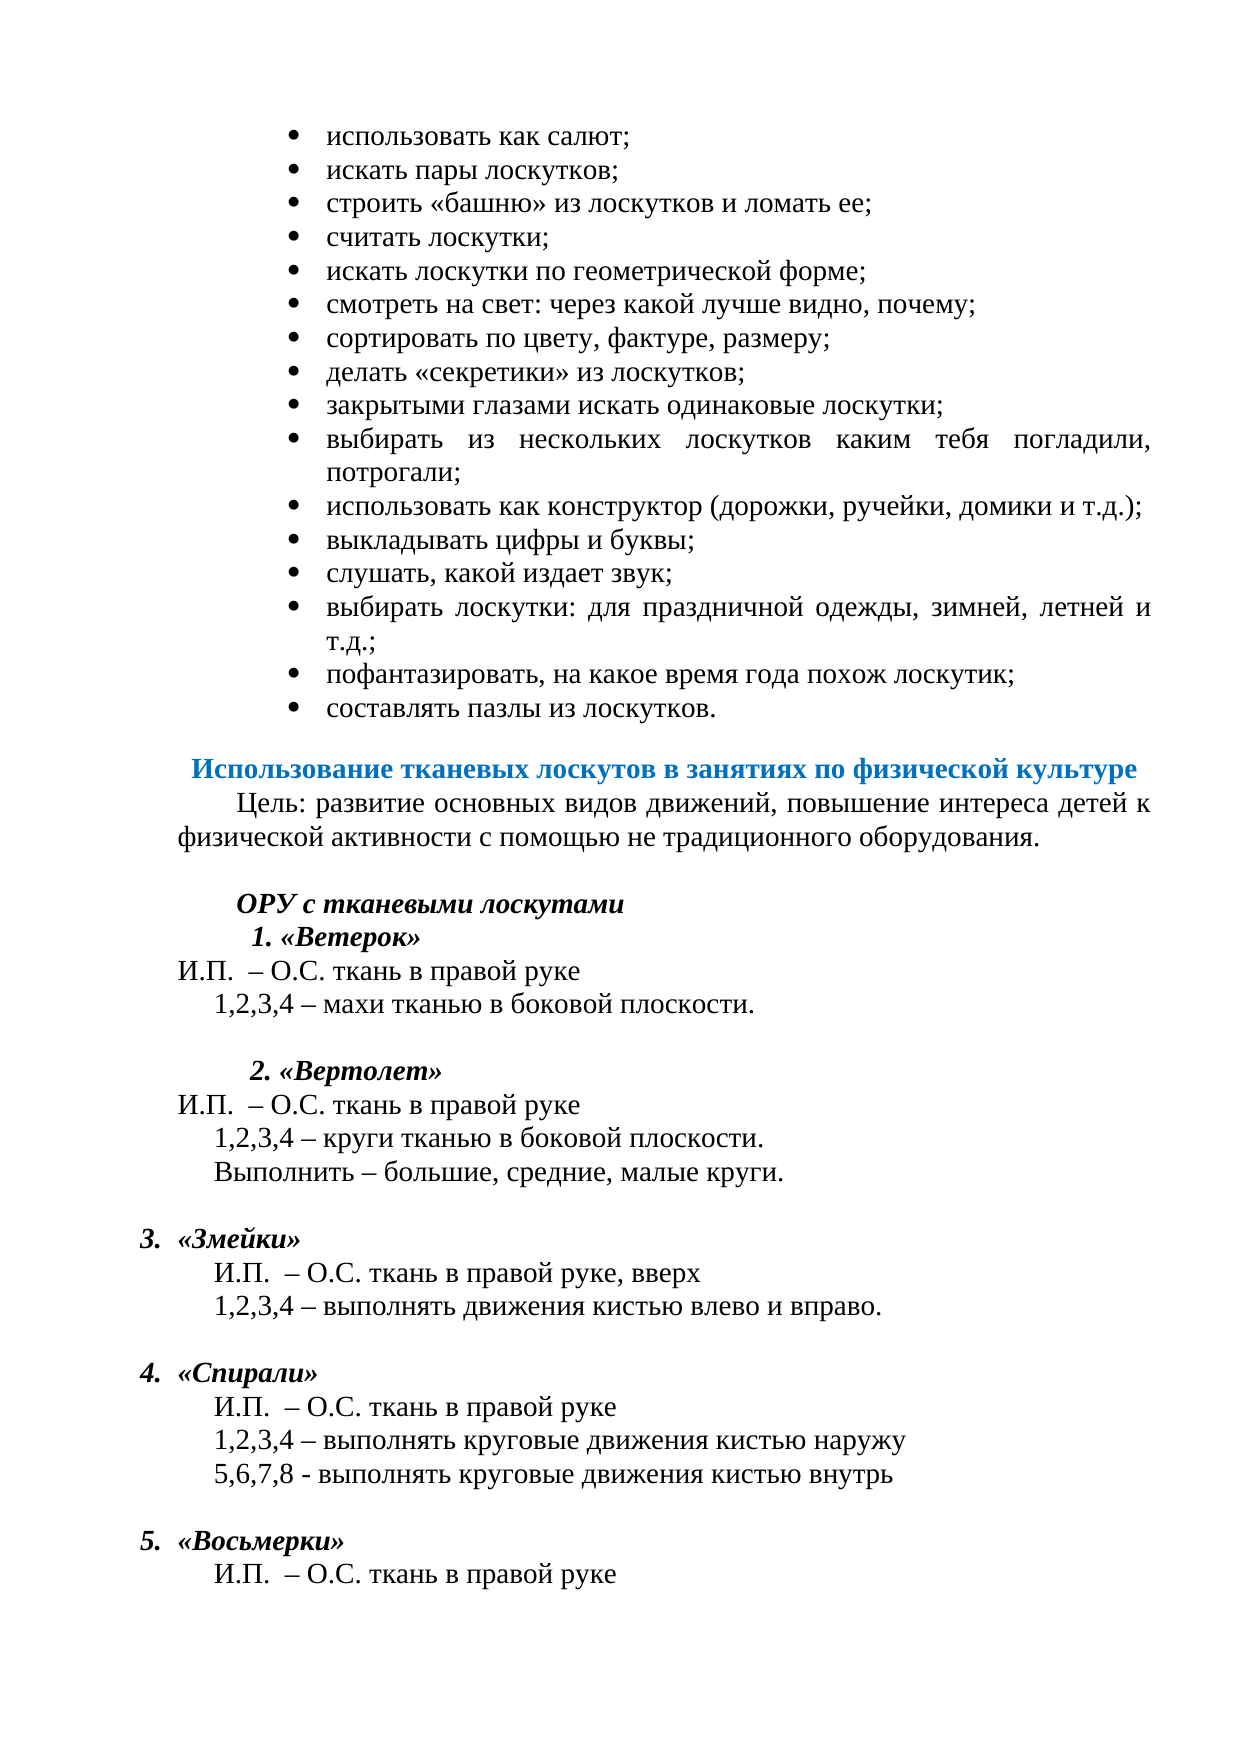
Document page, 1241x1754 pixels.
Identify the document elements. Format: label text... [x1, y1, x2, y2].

list искать пары лоскутков; [288, 152, 1152, 185]
list искать лоскутки по геометрической форме; [288, 253, 1152, 286]
list 1,2,3,4 – выполнять круговые движения кистью наружу [177, 1422, 1152, 1456]
list 1,2,3,4 – выполнять движения кистью влево и вправо. [177, 1288, 1152, 1322]
text Использование тканевых лоскутов в занятиях по физической культуре [177, 752, 1152, 785]
text ОРУ с тканевыми лоскутами [177, 886, 1152, 919]
list составлять пазлы из лоскутков. [288, 690, 1152, 723]
list смотреть на свет: через какой лучше видно, почему; [288, 286, 1152, 320]
list И.П. – О.С. ткань в правой руке [177, 1389, 1152, 1422]
list «Спирали» [140, 1355, 1152, 1389]
list использовать как салют; [288, 118, 1152, 152]
list пофантазировать, на какое время года похож лоскутик; [288, 656, 1152, 690]
list использовать как конструктор (дорожки, ручейки, домики и т.д.); [288, 488, 1152, 522]
list выкладывать цифры и буквы; [288, 522, 1152, 555]
list слушать, какой издает звук; [288, 555, 1152, 589]
list 1,2,3,4 – круги тканью в боковой плоскости. [177, 1121, 1152, 1154]
list Выполнить – большие, средние, малые круги. [177, 1154, 1152, 1188]
list делать «секретики» из лоскутков; [288, 354, 1152, 387]
text 1. «Ветерок» [177, 919, 1152, 953]
list считать лоскутки; [288, 219, 1152, 253]
list выбирать из нескольких лоскутков каким тебя погладили, потрогали; [288, 421, 1152, 488]
list И.П. – О.С. ткань в правой руке [177, 1087, 1152, 1121]
list строить «башню» из лоскутков и ломать ее; [288, 185, 1152, 219]
list И.П. – О.С. ткань в правой руке [177, 953, 1152, 986]
list закрытыми глазами искать одинаковые лоскутки; [288, 387, 1152, 421]
list выбирать лоскутки: для праздничной одежды, зимней, летней и т.д.; [288, 589, 1152, 656]
list 2. «Вертолет» [177, 1053, 1152, 1087]
list 5,6,7,8 - выполнять круговые движения кистью внутрь [177, 1456, 1152, 1489]
list сортировать по цвету, фактуре, размеру; [288, 320, 1152, 354]
list 1,2,3,4 – махи тканью в боковой плоскости. [177, 986, 1152, 1020]
text Цель: развитие основных видов движений, повышение интереса детей к физической активности с помощью не традиционного оборудования. [177, 785, 1152, 852]
list «Восьмерки» [140, 1523, 1152, 1557]
list И.П. – О.С. ткань в правой руке [177, 1557, 1152, 1590]
list И.П. – О.С. ткань в правой руке, вверх [177, 1255, 1152, 1288]
list «Змейки» [140, 1221, 1152, 1255]
